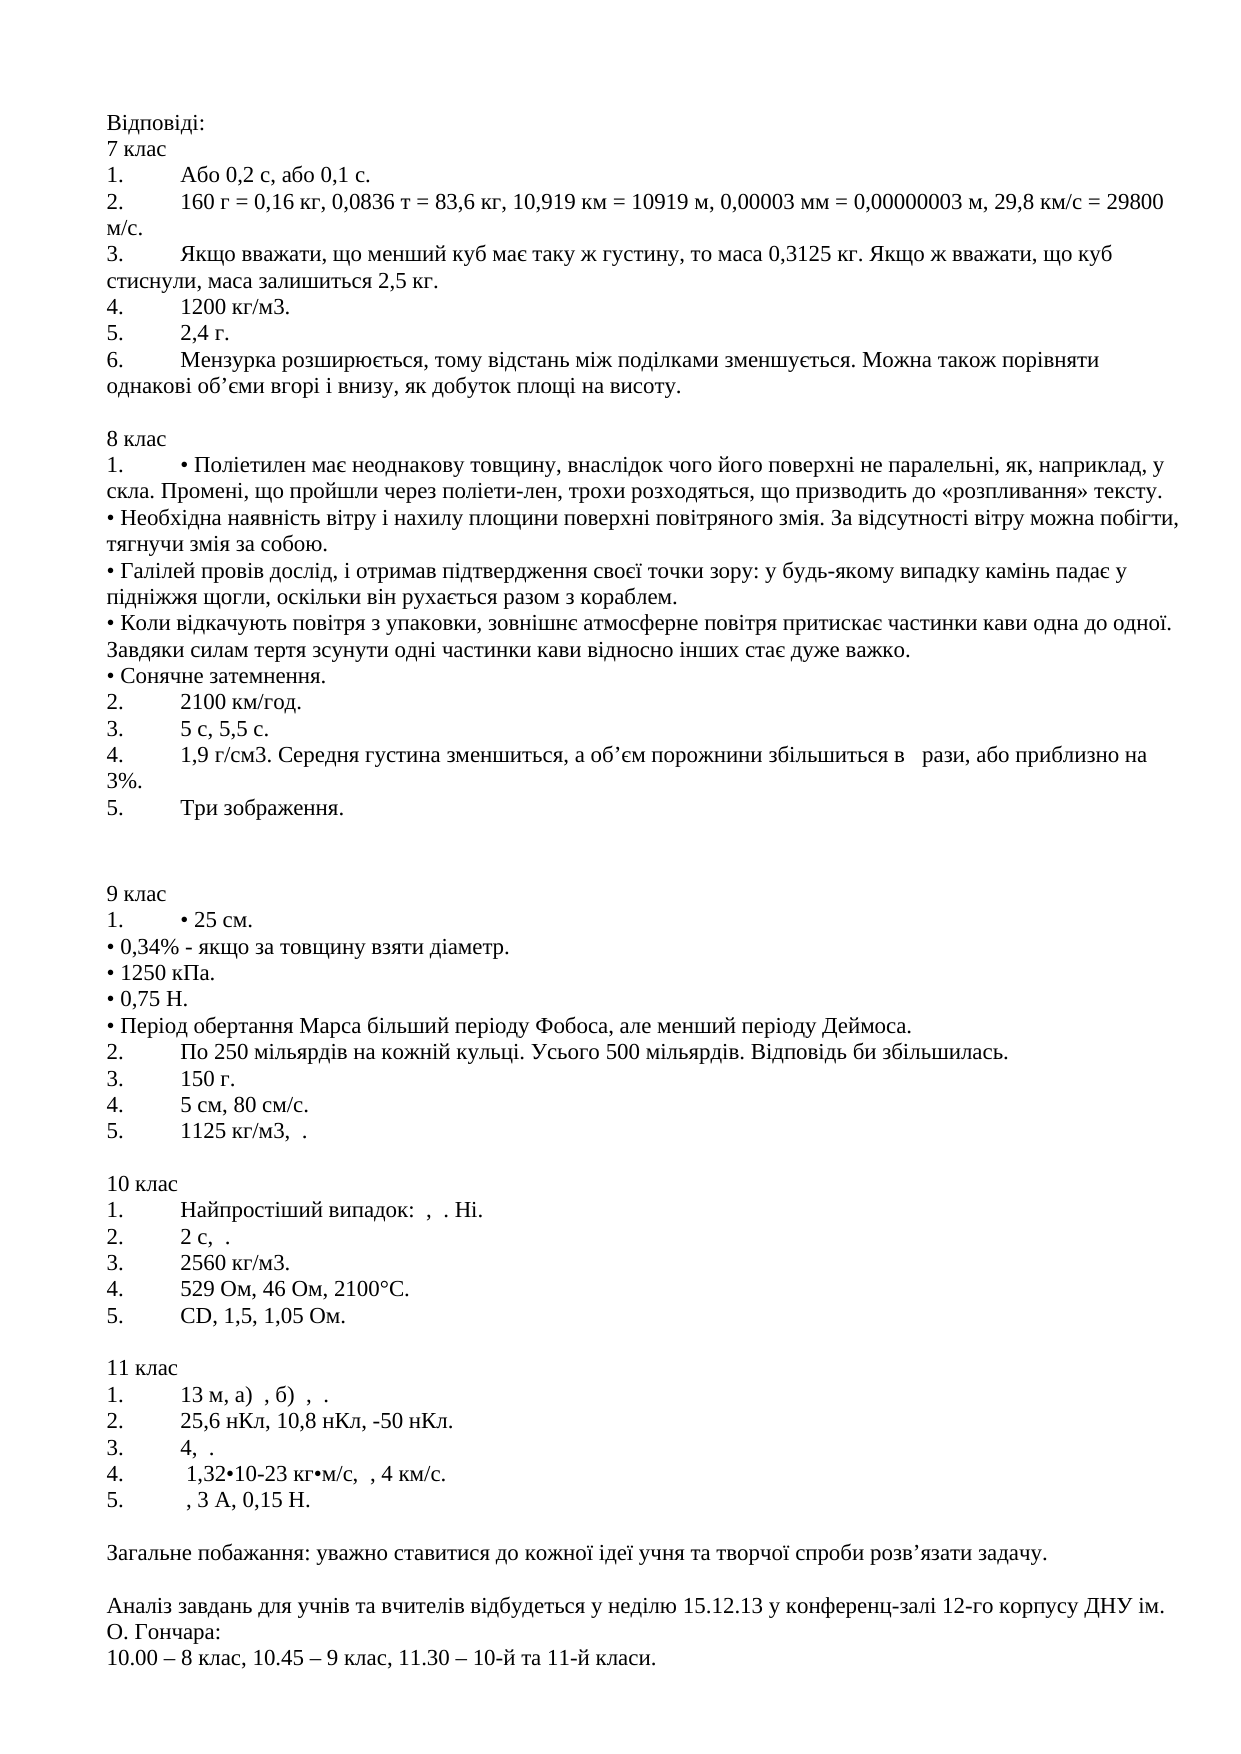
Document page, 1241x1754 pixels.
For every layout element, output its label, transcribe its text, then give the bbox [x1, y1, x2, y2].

text 2. 2 с, . [106, 1223, 1181, 1249]
text 1. Найпростіший випадок: , . Ні. [106, 1196, 1181, 1223]
text • Період обертання Марса більший періоду Фобоса, але менший періоду Деймоса. [106, 1012, 1181, 1038]
text 9 клас [106, 880, 1181, 906]
text • Необхідна наявність вітру і нахилу площини поверхні повітряного змія. За відсутності вітру можна побігти, тягнучи змія за собою. [106, 504, 1181, 557]
text 2. 2100 км/год. [106, 688, 1181, 715]
text 7 клас [106, 135, 1181, 161]
text 1. • Поліетилен має неоднакову товщину, внаслідок чого його поверхні не паралельні, як, наприклад, у скла. Промені, що пройшли через поліети-лен, трохи розходяться, що призводить до «розпливання» тексту. [106, 451, 1181, 504]
text • Сонячне затемнення. [106, 662, 1181, 688]
text 2. 160 г = 0,16 кг, 0,0836 т = 83,6 кг, 10,919 км = 10919 м, 0,00003 мм = 0,00000003 м, 29,8 км/с = 29800 м/с. [106, 188, 1181, 240]
text 5. , 3 А, 0,15 Н. [106, 1486, 1181, 1513]
text 3. 150 г. [106, 1064, 1181, 1091]
text • Галілей провів дослід, і отримав підтвердження своєї точки зору: у будь-якому випадку камінь падає у підніжжя щогли, оскільки він рухається разом з кораблем. [106, 557, 1181, 609]
text 4. 529 Ом, 46 Ом, 2100°С. [106, 1275, 1181, 1302]
text • 0,75 Н. [106, 986, 1181, 1012]
text 3. Якщо вважати, що менший куб має таку ж густину, то маса 0,3125 кг. Якщо ж вважати, що куб стиснули, маса залишиться 2,5 кг. [106, 240, 1181, 293]
text 3. 5 с, 5,5 с. [106, 715, 1181, 741]
text 4. 5 см, 80 см/с. [106, 1091, 1181, 1117]
text 1. • 25 см. [106, 906, 1181, 933]
text • Коли відкачують повітря з упаковки, зовнішнє атмосферне повітря притискає частинки кави одна до одної. Завдяки силам тертя зсунути одні частинки кави відносно інших стає дуже важко. [106, 609, 1181, 662]
text 3. 2560 кг/м3. [106, 1249, 1181, 1275]
text 5. CD, 1,5, 1,05 Ом. [106, 1302, 1181, 1328]
text 4. 1,9 г/см3. Середня густина зменшиться, а об’єм порожнини збільшиться в рази, або приблизно на 3%. [106, 741, 1181, 794]
text 1. 13 м, а) , б) , . [106, 1381, 1181, 1407]
text 10 клас [106, 1170, 1181, 1196]
text 8 клас [106, 425, 1181, 451]
text 2. 25,6 нКл, 10,8 нКл, -50 нКл. [106, 1407, 1181, 1433]
text Аналіз завдань для учнів та вчителів відбудеться у неділю 15.12.13 у конференц-залі 12-го корпусу ДНУ ім. О. Гончара: [106, 1592, 1181, 1644]
text 3. 4, . [106, 1433, 1181, 1460]
text • 0,34% - якщо за товщину взяти діаметр. [106, 933, 1181, 959]
text 4. 1,32•10-23 кг•м/с, , 4 км/с. [106, 1460, 1181, 1486]
text 5. 2,4 г. [106, 319, 1181, 346]
text 11 клас [106, 1354, 1181, 1381]
text 5. 1125 кг/м3, . [106, 1117, 1181, 1144]
text 5. Три зображення. [106, 794, 1181, 820]
text 2. По 250 мільярдів на кожній кульці. Усього 500 мільярдів. Відповідь би збільшилась. [106, 1038, 1181, 1064]
text 10.00 – 8 клас, 10.45 – 9 клас, 11.30 – 10-й та 11-й класи. [106, 1644, 1181, 1671]
text 6. Мензурка розширюється, тому відстань між поділками зменшується. Можна також порівняти однакові об’єми вгорі і внизу, як добуток площі на висоту. [106, 346, 1181, 398]
text Відповіді: [106, 109, 1181, 135]
text 1. Або 0,2 с, або 0,1 с. [106, 161, 1181, 188]
text Загальне побажання: уважно ставитися до кожної ідеї учня та творчої спроби розв’язати задачу. [106, 1539, 1181, 1565]
text 4. 1200 кг/м3. [106, 293, 1181, 319]
text • 1250 кПа. [106, 959, 1181, 986]
